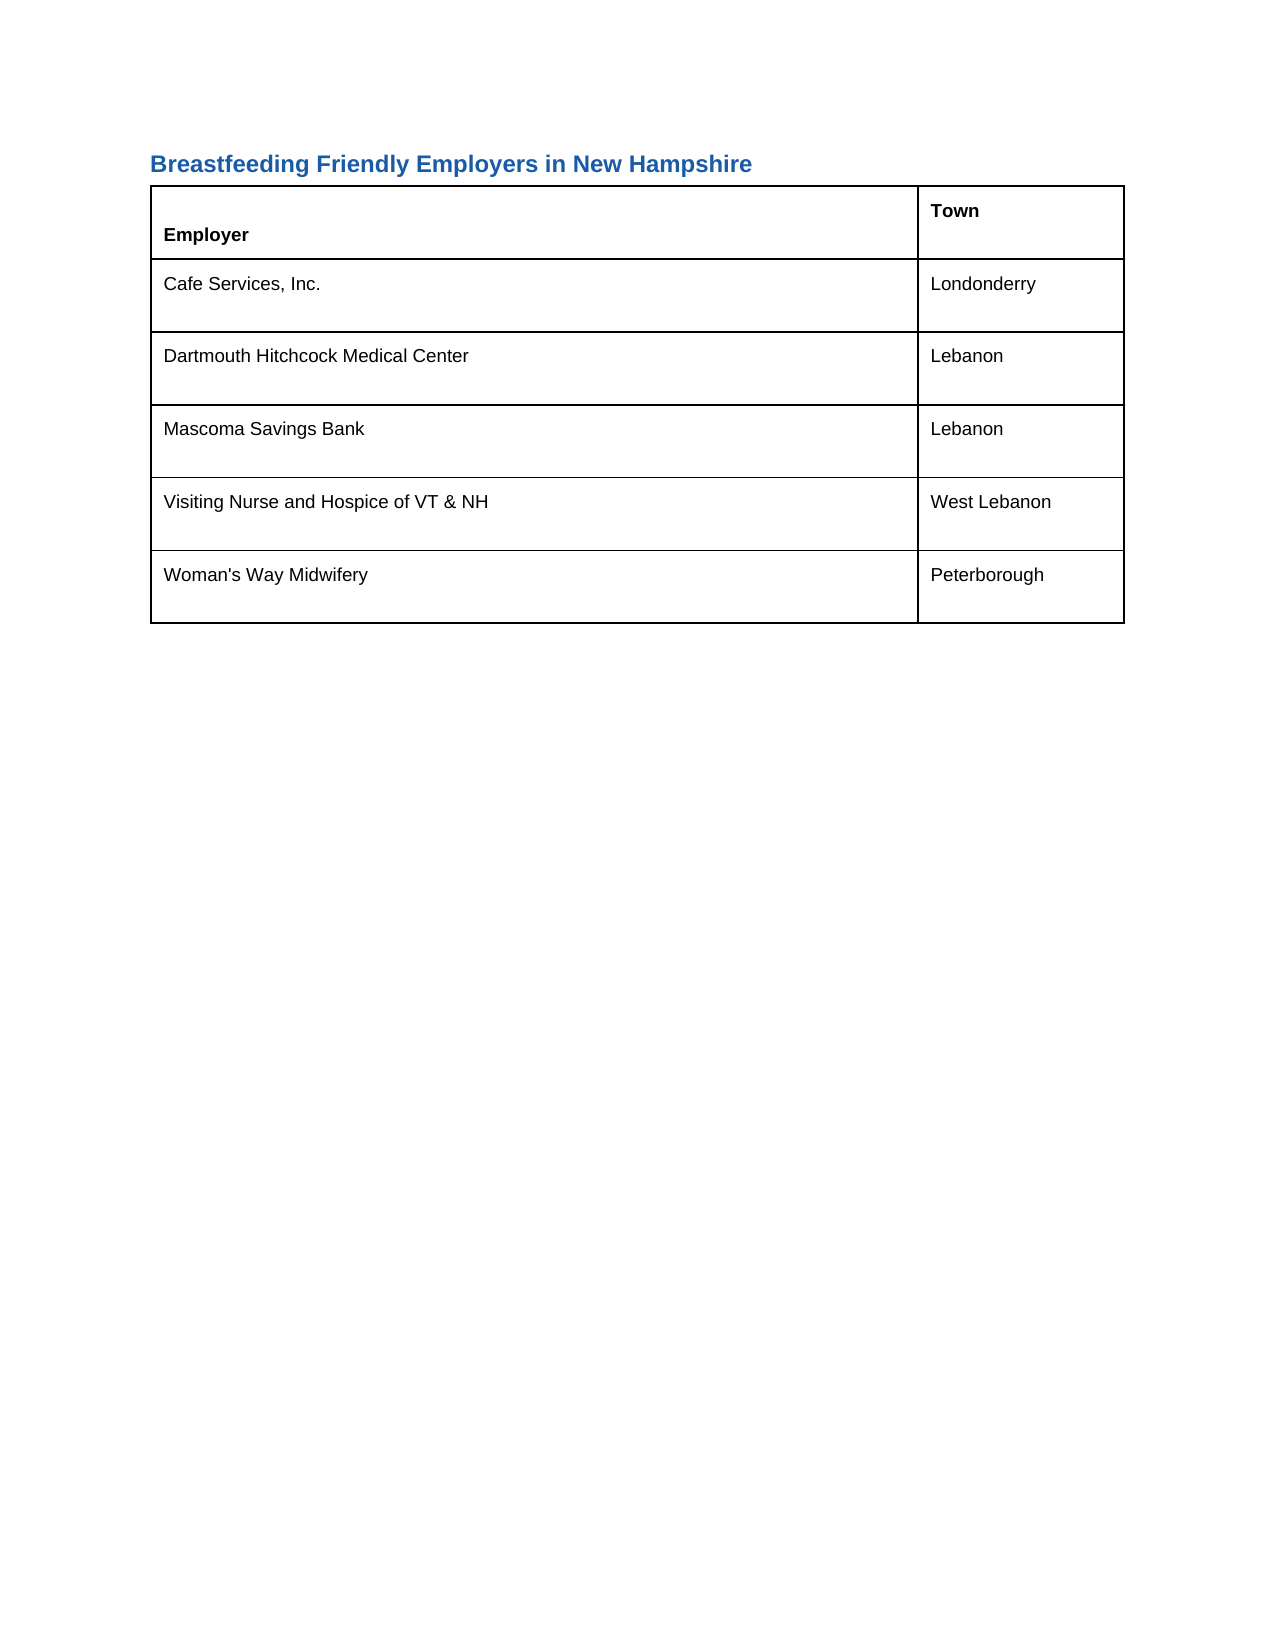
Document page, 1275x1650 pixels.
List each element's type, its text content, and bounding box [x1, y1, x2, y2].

text Breastfeeding Friendly Employers in New Hampshire [150, 150, 1125, 178]
table_cell Lebanon [919, 406, 1123, 477]
table_cell Peterborough [919, 551, 1123, 622]
table_cell Cafe Services, Inc. [152, 260, 917, 331]
table_cell Lebanon [919, 333, 1123, 404]
table_cell Mascoma Savings Bank [152, 406, 917, 477]
table_cell Londonderry [919, 260, 1123, 331]
table_cell Woman's Way Midwifery [152, 551, 917, 622]
table_cell Dartmouth Hitchcock Medical Center [152, 333, 917, 404]
table_header Employer [152, 187, 917, 258]
table_cell West Lebanon [919, 478, 1123, 549]
table_header Town [919, 187, 1123, 258]
table_cell Visiting Nurse and Hospice of VT & NH [152, 478, 917, 549]
